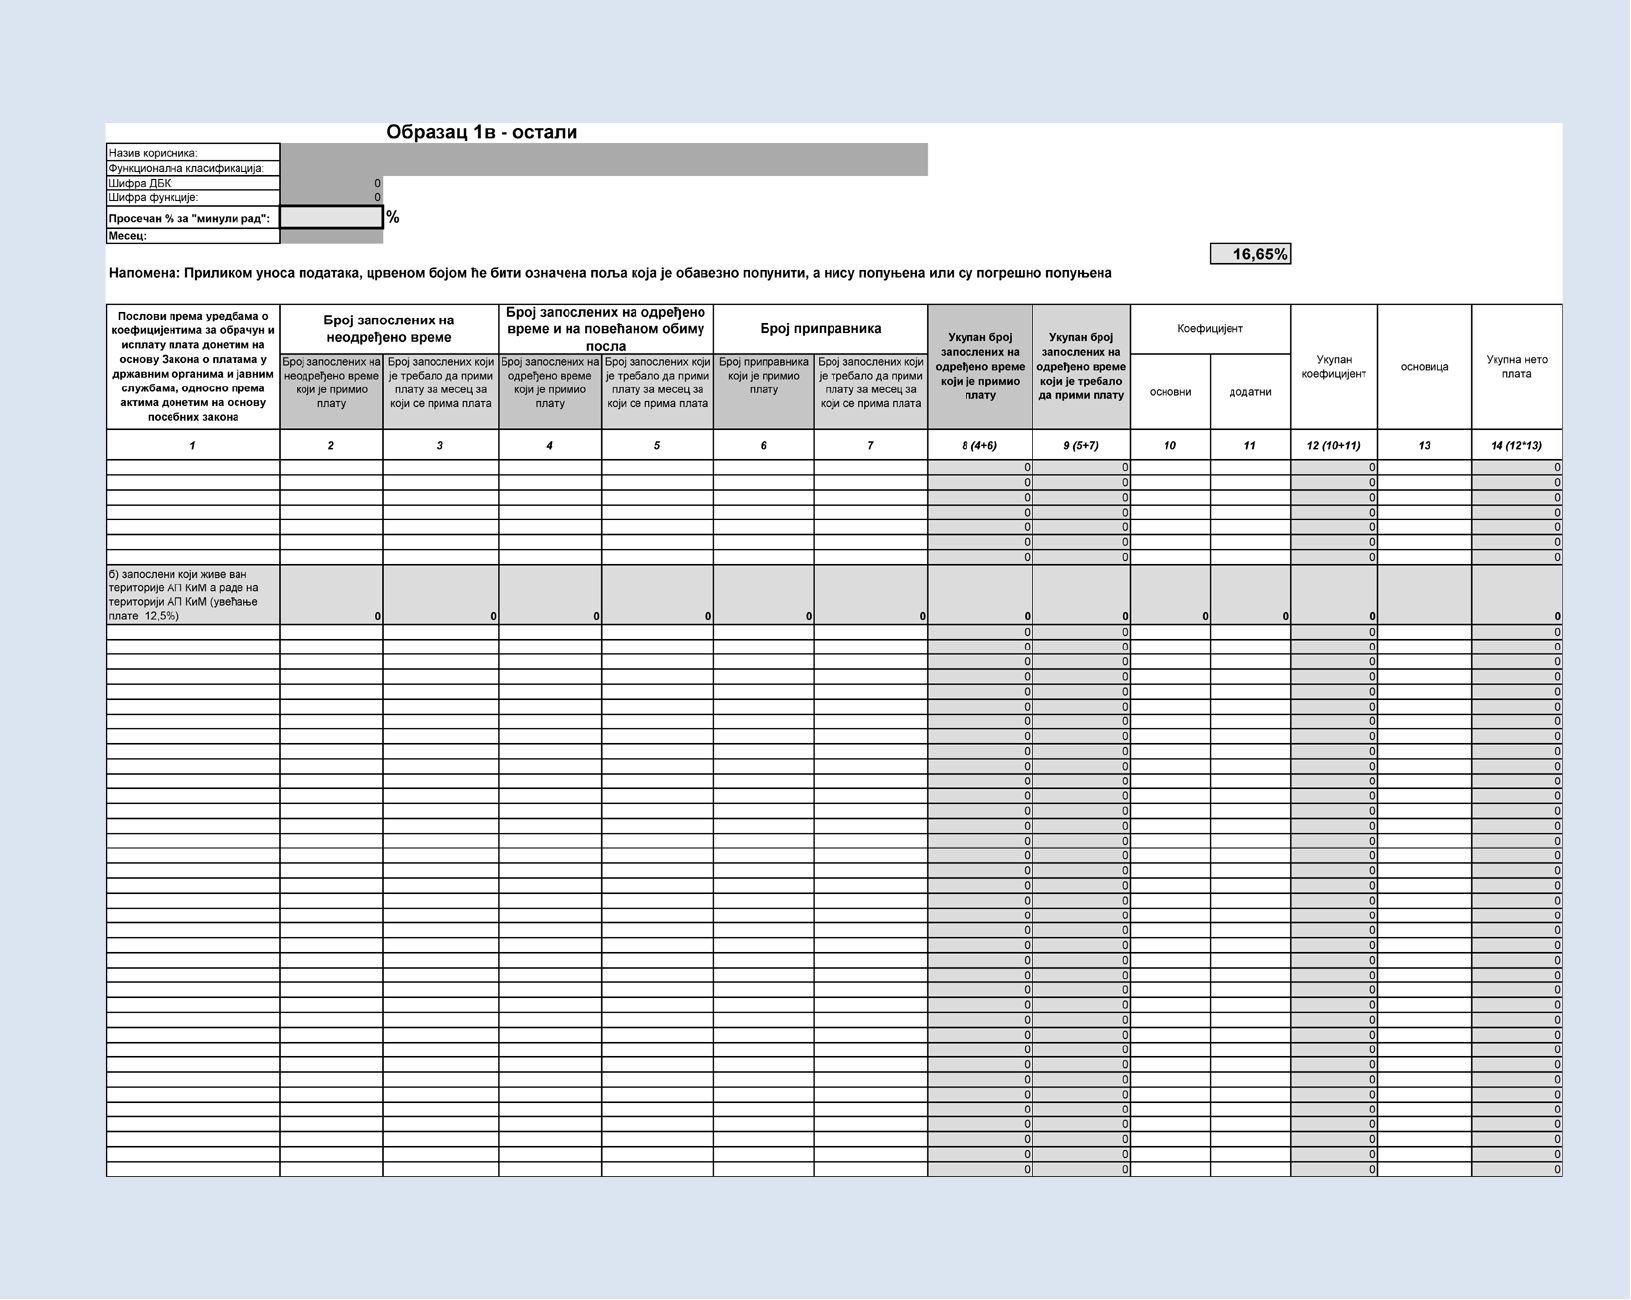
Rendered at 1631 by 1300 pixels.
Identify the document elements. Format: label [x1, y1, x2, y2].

picture [105, 123, 1563, 1177]
